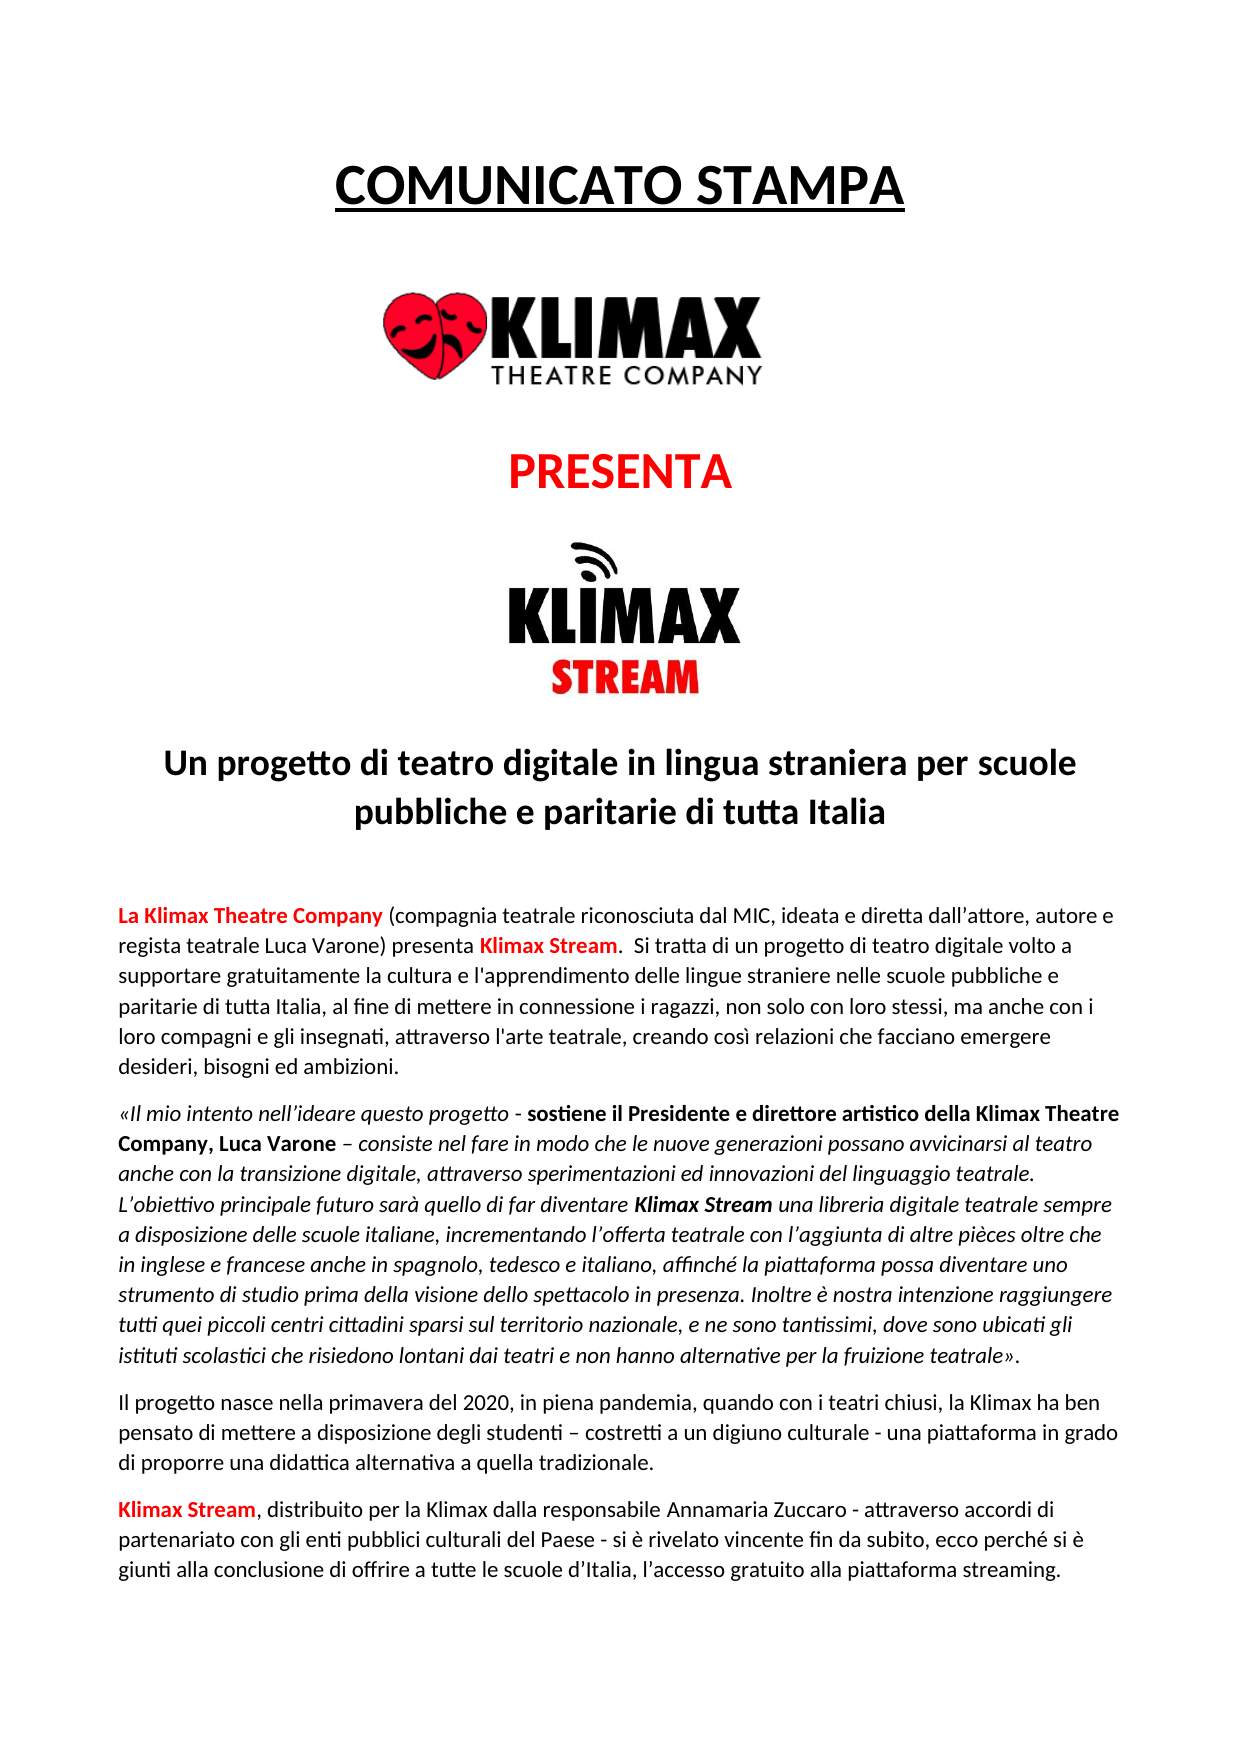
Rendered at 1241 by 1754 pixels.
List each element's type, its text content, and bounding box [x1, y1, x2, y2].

text La Klimax Theatre Company (compagnia teatrale riconosciuta dal MIC, ideata e diretta dall’attore, autore e regista teatrale Luca Varone) presenta Klimax Stream. Si tratta di un progetto di teatro digitale volto a supportare gratuitamente la cultura e l'apprendimento delle lingue straniere nelle scuole pubbliche e paritarie di tutta Italia, al fine di mettere in connessione i ragazzi, non solo con loro stessi, ma anche con i loro compagni e gli insegnati, attraverso l'arte teatrale, creando così relazioni che facciano emergere desideri, bisogni ed ambizioni. [118, 901, 1122, 1080]
text «Il mio intento nell’ideare questo progetto - sostiene il Presidente e direttore artistico della Klimax Theatre Company, Luca Varone – consiste nel fare in modo che le nuove generazioni possano avvicinarsi al teatro anche con la transizione digitale, attraverso sperimentazioni ed innovazioni del linguaggio teatrale. L’obiettivo principale futuro sarà quello di far diventare Klimax Stream una libreria digitale teatrale sempre a disposizione delle scuole italiane, incrementando l’offerta teatrale con l’aggiunta di altre pièces oltre che in inglese e francese anche in spagnolo, tedesco e italiano, affinché la piattaforma possa diventare uno strumento di studio prima della visione dello spettacolo in presenza. Inoltre è nostra intenzione raggiungere tutti quei piccoli centri cittadini sparsi sul territorio nazionale, e ne sono tantissimi, dove sono ubicati gli istituti scolastici che risiedono lontani dai teatri e non hanno alternative per la fruizione teatrale». [118, 1099, 1122, 1369]
text Un progetto di teatro digitale in lingua straniera per scuole pubbliche e paritarie di tutta Italia [118, 739, 1122, 834]
text Il progetto nasce nella primavera del 2020, in piena pandemia, quando con i teatri chiusi, la Klimax ha ben pensato di mettere a disposizione degli studenti – costretti a un digiuno culturale - una piattaforma in grado di proporre una didattica alternativa a quella tradizionale. [118, 1388, 1122, 1476]
text Klimax Stream, distribuito per la Klimax dalla responsabile Annamaria Zuccaro - attraverso accordi di partenariato con gli enti pubblici culturali del Paese - si è rivelato vincente fin da subito, ecco perché si è giunti alla conclusione di offrire a tutte le scuole d’Italia, l’accesso gratuito alla piattaforma streaming. [118, 1495, 1122, 1583]
picture [472, 523, 768, 720]
picture [382, 241, 773, 420]
text COMUNICATO STAMPA [118, 148, 1122, 219]
text PRESENTA [118, 438, 1122, 502]
